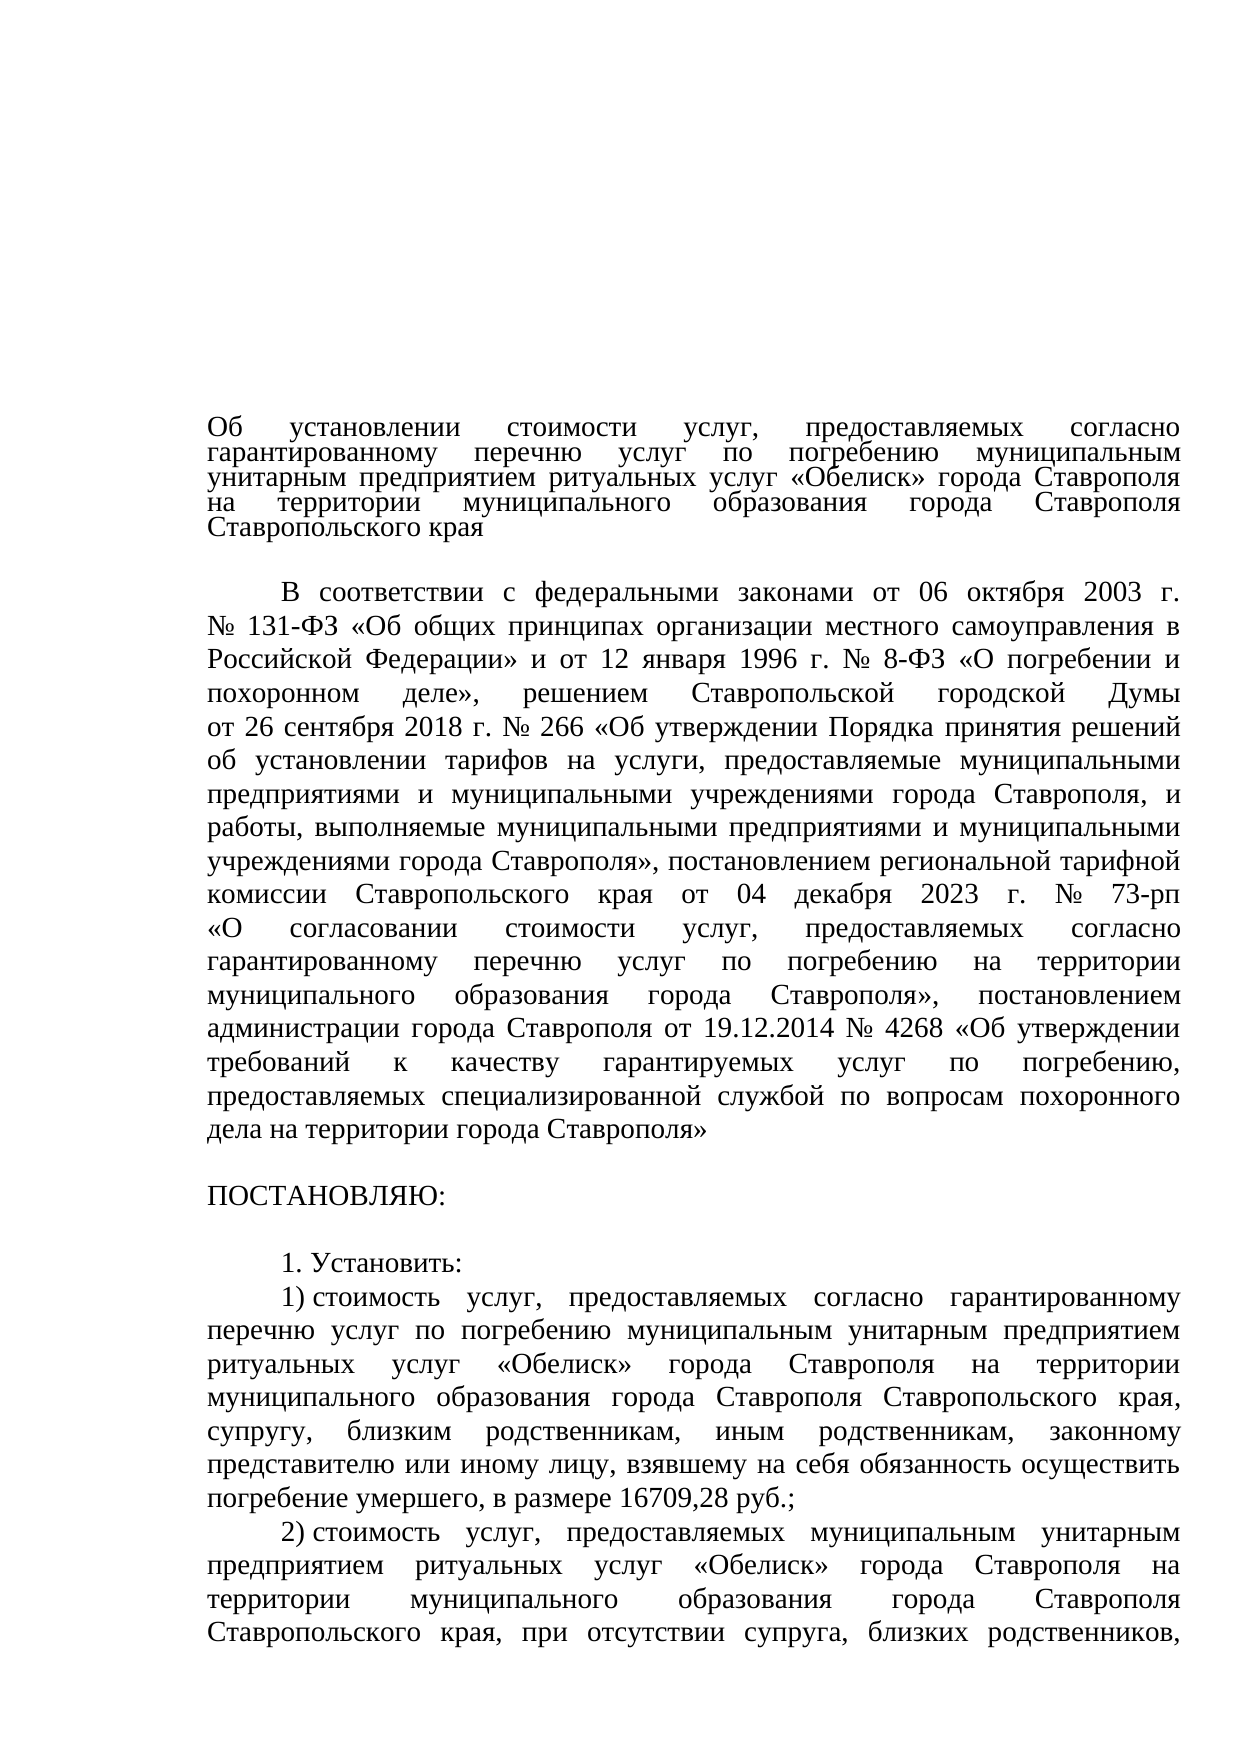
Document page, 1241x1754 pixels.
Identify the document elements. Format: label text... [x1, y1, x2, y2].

text 1. Установить: [207, 1245, 1181, 1279]
text ПОСТАНОВЛЯЮ: [207, 1178, 1181, 1212]
text 1) стоимость услуг, предоставляемых согласно гарантированному перечню услуг по погребению муниципальным унитарным предприятием ритуальных услуг «Обелиск» города Ставрополя на территории муниципального образования города Ставрополя Ставропольского края, супругу, близким родственникам, иным родственникам, законному представителю или иному лицу, взявшему на себя обязанность осуществить погребение умершего, в размере 16709,28 руб.; [207, 1279, 1181, 1514]
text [207, 1514, 1181, 1648]
text В соответствии с федеральными законами от 06 октября . № 131-ФЗ «Об общих принципах организации местного самоуправления в Российской Федерации» и от 12 января 1996 г. № 8-ФЗ «О погребении и похоронном деле», решением Ставропольской городской Думы от 26 сентября 2018 г. № 266 «Об утверждении Порядка принятия решений об установлении тарифов на услуги, предоставляемые муниципальными предприятиями и муниципальными учреждениями города Ставрополя, и работы, выполняемые муниципальными предприятиями и муниципальными учреждениями города Ставрополя», постановлением региональной тарифной комиссии Ставропольского края от 04 декабря 2023 г. № 73-рп «О согласовании стоимости услуг, предоставляемых согласно гарантированному перечню услуг по погребению на территории муниципального образования города Ставрополя», постановлением администрации города Ставрополя от 19.12.2014 № 4268 «Об утверждении требований к качеству гарантируемых услуг по погребению, предоставляемых специализированной службой по вопросам похоронного дела на территории города Ставрополя» [207, 574, 1181, 1145]
text Об установлении стоимости услуг, предоставляемых согласно гарантированному перечню услуг по погребению муниципальным унитарным предприятием ритуальных услуг «Обелиск» города Ставрополя на территории муниципального образования города Ставрополя Ставропольского края [207, 416, 1181, 541]
